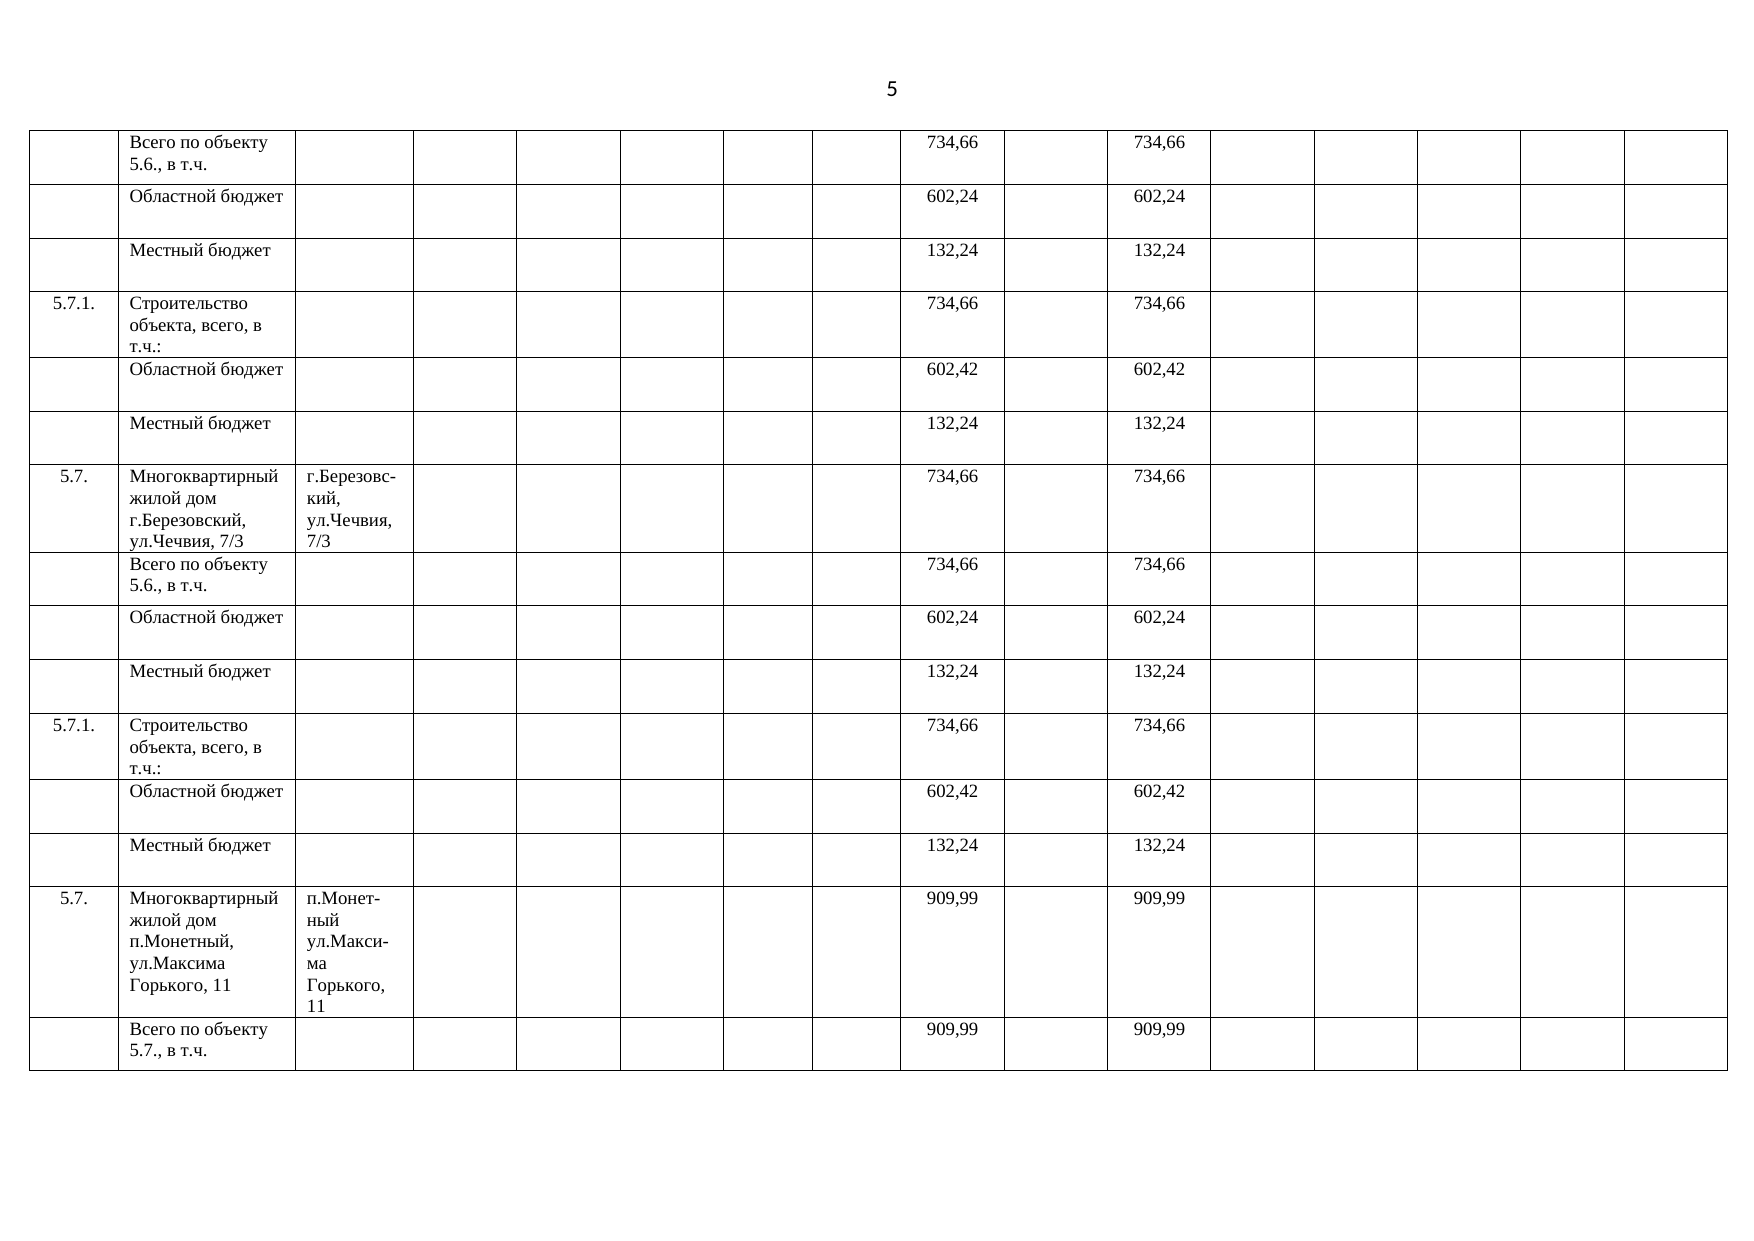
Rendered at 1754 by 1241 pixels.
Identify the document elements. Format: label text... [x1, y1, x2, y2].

table_cell [621, 887, 723, 1017]
table_cell [1625, 660, 1727, 713]
table_cell [414, 780, 516, 832]
table_cell [414, 660, 516, 713]
table_cell [414, 834, 516, 886]
table_cell [1625, 887, 1727, 1017]
table_cell [813, 1018, 900, 1070]
table_cell [1625, 553, 1727, 605]
table_cell 734,66 [901, 553, 1004, 605]
table_cell 602,24 [1108, 606, 1210, 659]
table_cell [1211, 660, 1314, 713]
table_cell [1005, 887, 1107, 1017]
table_cell [1418, 887, 1520, 1017]
table_cell г.Березовс-кий, ул.Чечвия, 7/3 [296, 465, 413, 552]
table_cell 132,24 [901, 412, 1004, 464]
table_cell Строительство объекта, всего, в т.ч.: [119, 292, 295, 357]
table_cell 5.7.1. [30, 292, 118, 357]
table_cell [1521, 660, 1624, 713]
table_cell [517, 292, 620, 357]
table_cell [724, 606, 812, 659]
table_cell [1625, 714, 1727, 779]
table_cell [621, 292, 723, 357]
table_cell Областной бюджет [119, 606, 295, 659]
table_cell [621, 714, 723, 779]
table_cell [517, 1018, 620, 1070]
table_cell [414, 553, 516, 605]
table_cell [296, 1018, 413, 1070]
table_cell [724, 887, 812, 1017]
table_cell [724, 834, 812, 886]
table_cell [813, 887, 900, 1017]
table_cell 734,66 [901, 131, 1004, 184]
table_cell [1005, 465, 1107, 552]
table_cell [813, 834, 900, 886]
table_cell [517, 239, 620, 291]
table_cell [1005, 834, 1107, 886]
table_cell [296, 412, 413, 464]
table_cell 132,24 [1108, 834, 1210, 886]
table_cell [1005, 358, 1107, 411]
table_cell Местный бюджет [119, 239, 295, 291]
table_cell [621, 553, 723, 605]
table_cell [1005, 239, 1107, 291]
table_cell [1211, 185, 1314, 237]
table_cell 734,66 [901, 292, 1004, 357]
table_cell [30, 1018, 118, 1070]
table_cell [813, 553, 900, 605]
table_cell [813, 185, 900, 237]
table_cell [1005, 412, 1107, 464]
table_cell [1005, 1018, 1107, 1070]
table_cell [1211, 834, 1314, 886]
table_cell [724, 412, 812, 464]
table_cell [30, 780, 118, 832]
table_cell [621, 239, 723, 291]
table_cell [517, 714, 620, 779]
table_cell [1211, 780, 1314, 832]
table_cell [1625, 780, 1727, 832]
table_cell [1315, 185, 1417, 237]
table_cell [414, 714, 516, 779]
table_cell Многоквартирный жилой дом п.Монетный, ул.Максима Горького, 11 [119, 887, 295, 1017]
table_cell [414, 292, 516, 357]
table_cell Местный бюджет [119, 660, 295, 713]
table_cell [296, 834, 413, 886]
table_cell [1211, 412, 1314, 464]
table_cell Областной бюджет [119, 185, 295, 237]
table_cell [813, 780, 900, 832]
table_cell [517, 131, 620, 184]
table_cell [1418, 606, 1520, 659]
table_cell 5.7. [30, 887, 118, 1017]
table_cell [296, 131, 413, 184]
table_cell [1521, 780, 1624, 832]
table_cell 602,42 [1108, 780, 1210, 832]
table_cell [1005, 660, 1107, 713]
table_cell [1005, 553, 1107, 605]
table_cell [813, 606, 900, 659]
table_cell [1315, 131, 1417, 184]
table_cell [1521, 887, 1624, 1017]
table_cell [517, 185, 620, 237]
table_cell [296, 185, 413, 237]
table_cell 132,24 [1108, 239, 1210, 291]
table_cell Всего по объекту 5.7., в т.ч. [119, 1018, 295, 1070]
table_cell [621, 1018, 723, 1070]
table_cell [1418, 465, 1520, 552]
table_cell 602,24 [901, 606, 1004, 659]
table_cell [414, 185, 516, 237]
table_cell Всего по объекту 5.6., в т.ч. [119, 131, 295, 184]
table_cell [1315, 465, 1417, 552]
table_cell [1211, 292, 1314, 357]
table_cell [1418, 292, 1520, 357]
table_cell 5.7. [30, 465, 118, 552]
table_cell [621, 412, 723, 464]
table_cell [1315, 714, 1417, 779]
table_cell [1625, 292, 1727, 357]
table_cell 132,24 [1108, 660, 1210, 713]
table_cell [621, 131, 723, 184]
table_cell [296, 780, 413, 832]
table_cell 132,24 [901, 834, 1004, 886]
table_cell 132,24 [1108, 412, 1210, 464]
table_cell 909,99 [901, 887, 1004, 1017]
table_cell [1625, 239, 1727, 291]
table_cell [414, 131, 516, 184]
table_cell [724, 358, 812, 411]
table_cell [517, 606, 620, 659]
table_cell Областной бюджет [119, 358, 295, 411]
table_cell Областной бюджет [119, 780, 295, 832]
table_cell [813, 660, 900, 713]
table_cell 734,66 [901, 714, 1004, 779]
table_cell [1625, 834, 1727, 886]
table_cell [1418, 185, 1520, 237]
table_cell [414, 358, 516, 411]
table_cell [1625, 358, 1727, 411]
table_cell [30, 239, 118, 291]
table_cell 132,24 [901, 660, 1004, 713]
table_cell [296, 553, 413, 605]
table_cell [1315, 887, 1417, 1017]
table_cell [724, 553, 812, 605]
table_cell [1418, 660, 1520, 713]
table_cell [414, 239, 516, 291]
table_cell 909,99 [1108, 1018, 1210, 1070]
table_cell [1211, 239, 1314, 291]
table_cell 602,24 [1108, 185, 1210, 237]
table_cell [1521, 131, 1624, 184]
table_cell [813, 412, 900, 464]
table_cell [517, 412, 620, 464]
table_cell [1315, 292, 1417, 357]
table_cell [1005, 714, 1107, 779]
table_cell [30, 834, 118, 886]
table_cell [1005, 606, 1107, 659]
table_cell [724, 465, 812, 552]
table_cell [414, 412, 516, 464]
table_cell Местный бюджет [119, 834, 295, 886]
table_cell 602,42 [1108, 358, 1210, 411]
table_cell [30, 412, 118, 464]
table_cell [1521, 412, 1624, 464]
table_cell [1005, 131, 1107, 184]
table_cell [414, 1018, 516, 1070]
table_cell [517, 660, 620, 713]
table_cell [724, 660, 812, 713]
table_cell [1315, 412, 1417, 464]
table_cell [30, 131, 118, 184]
table_cell [1315, 780, 1417, 832]
table_cell [724, 239, 812, 291]
table_cell [1315, 606, 1417, 659]
table_cell [1315, 553, 1417, 605]
table_cell [1521, 292, 1624, 357]
table_cell [813, 292, 900, 357]
table_cell [296, 292, 413, 357]
table_cell [724, 714, 812, 779]
table_cell Строительство объекта, всего, в т.ч.: [119, 714, 295, 779]
table_cell [1005, 292, 1107, 357]
table_cell [621, 834, 723, 886]
table_cell [1315, 1018, 1417, 1070]
table_cell [1521, 606, 1624, 659]
table_cell [30, 185, 118, 237]
table_cell 602,42 [901, 358, 1004, 411]
table_cell [621, 185, 723, 237]
table_cell 734,66 [1108, 714, 1210, 779]
table_cell [1625, 606, 1727, 659]
table_cell [1315, 660, 1417, 713]
table_cell 734,66 [901, 465, 1004, 552]
table_cell [621, 780, 723, 832]
table_cell [1625, 185, 1727, 237]
table_cell [517, 465, 620, 552]
table_cell [30, 606, 118, 659]
table_cell [1625, 131, 1727, 184]
table_cell 734,66 [1108, 131, 1210, 184]
table_cell [813, 714, 900, 779]
table_cell [1521, 239, 1624, 291]
table_cell 909,99 [1108, 887, 1210, 1017]
table_cell [1625, 1018, 1727, 1070]
table_cell [1211, 606, 1314, 659]
table_cell [517, 553, 620, 605]
table_cell [1521, 185, 1624, 237]
table_cell [724, 185, 812, 237]
table_cell [1211, 553, 1314, 605]
table_cell [414, 465, 516, 552]
table_cell [724, 131, 812, 184]
table_cell [1315, 358, 1417, 411]
table_cell [1211, 358, 1314, 411]
table_cell 909,99 [901, 1018, 1004, 1070]
table_cell 602,24 [901, 185, 1004, 237]
table_cell [1211, 465, 1314, 552]
table_cell [1418, 834, 1520, 886]
table_cell [1521, 834, 1624, 886]
table_cell [296, 714, 413, 779]
table_cell [517, 887, 620, 1017]
table_cell [1211, 131, 1314, 184]
table_cell 132,24 [901, 239, 1004, 291]
table_cell Местный бюджет [119, 412, 295, 464]
table_cell 5.7.1. [30, 714, 118, 779]
table_cell [1418, 131, 1520, 184]
table_cell [30, 553, 118, 605]
table_cell [1418, 553, 1520, 605]
table_cell [1005, 780, 1107, 832]
table_cell Многоквартирный жилой дом г.Березовский, ул.Чечвия, 7/3 [119, 465, 295, 552]
table_cell 602,42 [901, 780, 1004, 832]
table_cell [621, 358, 723, 411]
table_cell [1418, 239, 1520, 291]
table_cell [517, 358, 620, 411]
table_cell [1418, 780, 1520, 832]
table_cell [1521, 358, 1624, 411]
table_cell [1521, 1018, 1624, 1070]
table_cell [414, 606, 516, 659]
table_cell Всего по объекту 5.6., в т.ч. [119, 553, 295, 605]
table_cell [1521, 465, 1624, 552]
table_cell 734,66 [1108, 465, 1210, 552]
table_cell [813, 131, 900, 184]
table_cell [296, 239, 413, 291]
table_cell [30, 358, 118, 411]
table_cell [724, 780, 812, 832]
table_cell 734,66 [1108, 292, 1210, 357]
table_cell [296, 606, 413, 659]
table_cell [621, 465, 723, 552]
table_cell [1521, 714, 1624, 779]
table_cell п.Монет- ный ул.Макси-ма Горького, 11 [296, 887, 413, 1017]
table_cell [1005, 185, 1107, 237]
table_cell [621, 606, 723, 659]
table_cell [1418, 714, 1520, 779]
table_cell [1211, 714, 1314, 779]
table_cell [1418, 1018, 1520, 1070]
table_cell [1418, 358, 1520, 411]
table_cell [1418, 412, 1520, 464]
table_cell [813, 358, 900, 411]
table_cell [1521, 553, 1624, 605]
table_cell [30, 660, 118, 713]
table_cell [1315, 239, 1417, 291]
table_cell [1211, 887, 1314, 1017]
table_cell [621, 660, 723, 713]
table_cell [517, 780, 620, 832]
table_cell [813, 465, 900, 552]
table_cell [1625, 412, 1727, 464]
table_cell [724, 292, 812, 357]
table_cell [1211, 1018, 1314, 1070]
table_cell [1625, 465, 1727, 552]
table_cell [813, 239, 900, 291]
table_cell [724, 1018, 812, 1070]
table_cell [296, 358, 413, 411]
table_cell [1315, 834, 1417, 886]
table_cell 734,66 [1108, 553, 1210, 605]
table_cell [517, 834, 620, 886]
table_cell [414, 887, 516, 1017]
table_cell [296, 660, 413, 713]
